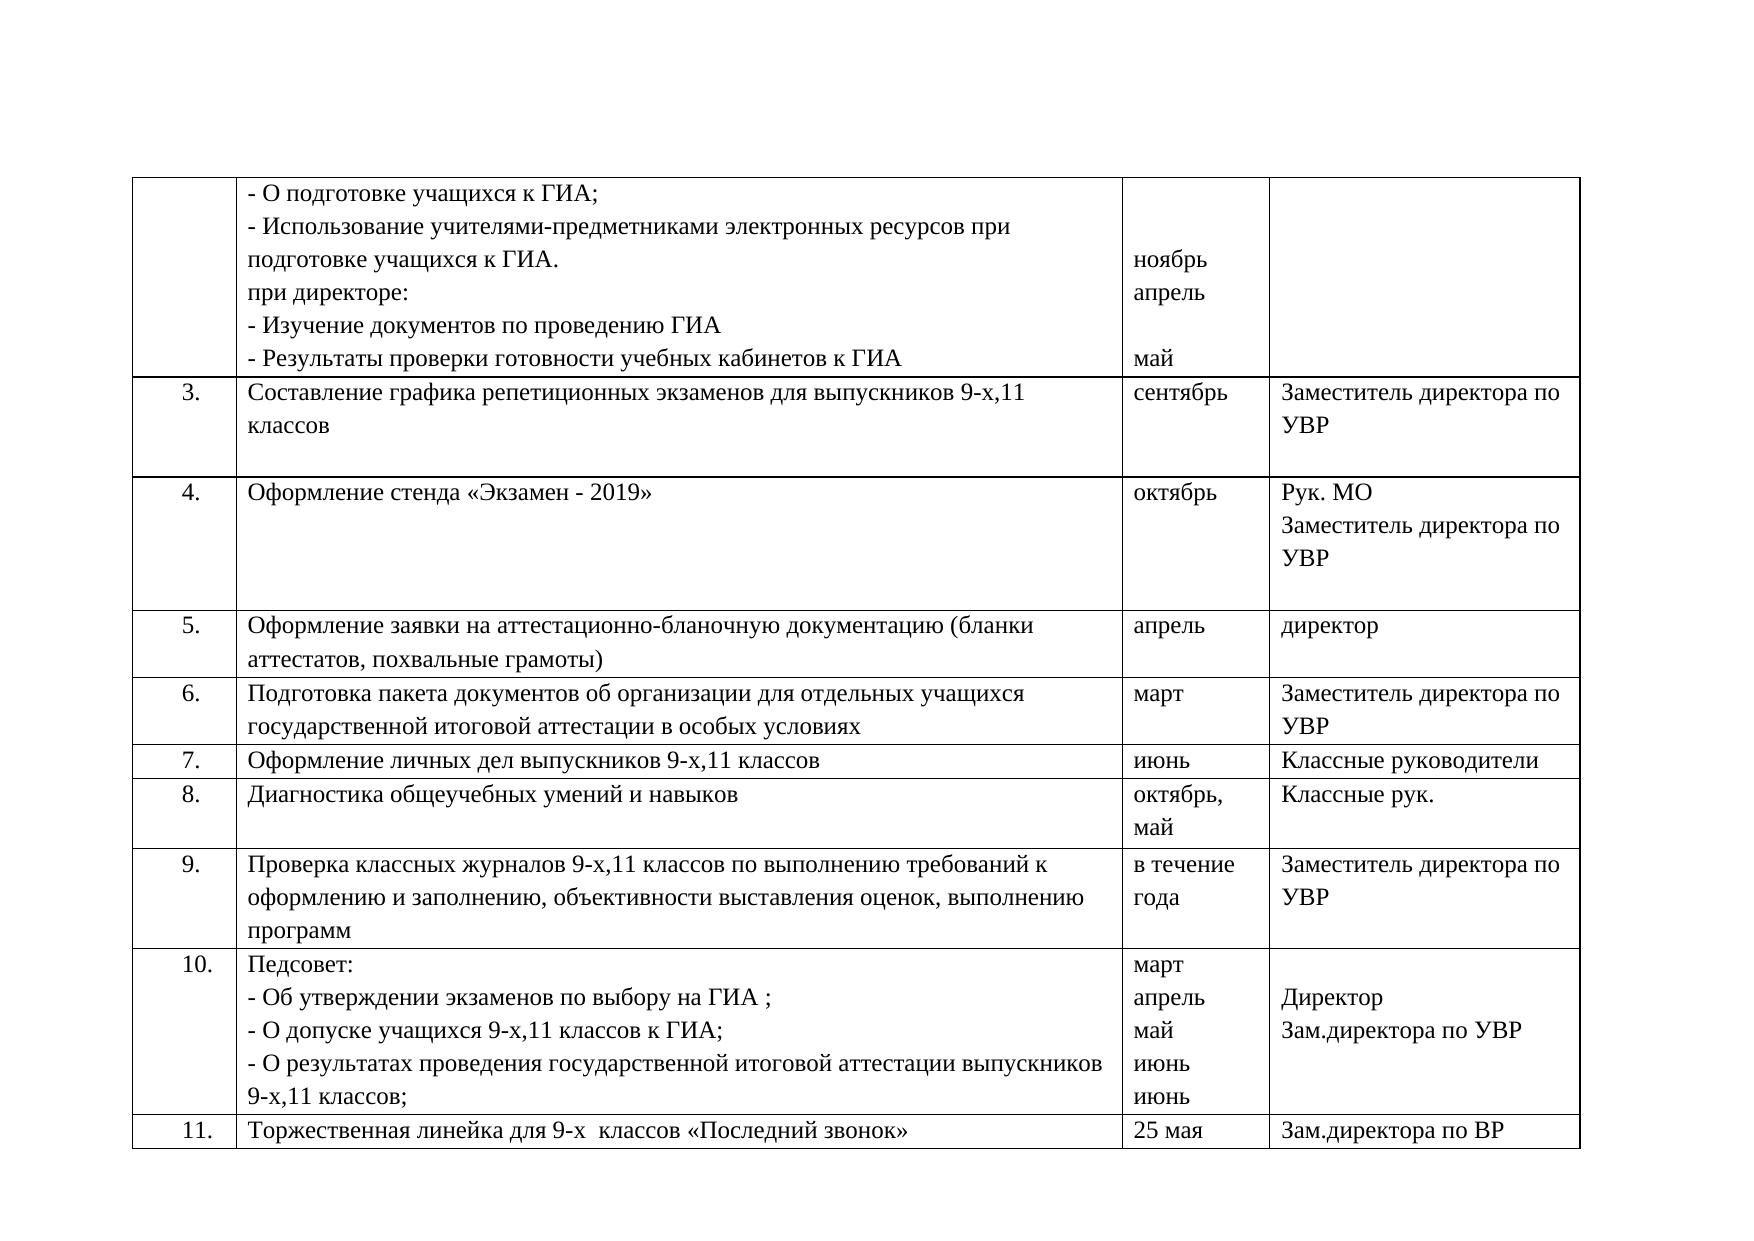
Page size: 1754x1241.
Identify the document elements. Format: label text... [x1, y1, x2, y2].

table_cell [133, 849, 236, 948]
table_cell [133, 678, 236, 744]
table_cell [133, 478, 236, 609]
table_cell Директор Зам.директора по УВР [1270, 949, 1579, 1114]
table_cell Оформление личных дел выпускников 9-х,11 классов [237, 745, 1122, 778]
table_cell октябрь, май [1123, 779, 1269, 848]
table_cell Заместитель директора по УВР [1270, 849, 1579, 948]
table_cell апрель [1123, 611, 1269, 677]
table_cell Классные рук. [1270, 779, 1579, 848]
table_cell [237, 178, 1122, 376]
table_cell директор [1270, 611, 1579, 677]
table_cell Рук. МО Заместитель директора по УВР [1270, 478, 1579, 609]
table_cell [133, 178, 236, 376]
table_cell Классные руководители [1270, 745, 1579, 778]
table_cell Заместитель директора по УВР [1270, 678, 1579, 744]
table_cell Диагностика общеучебных умений и навыков [237, 779, 1122, 848]
table_cell Проверка классных журналов 9-х,11 классов по выполнению требований к оформлению и заполнению, объективности выставления оценок, выполнению программ [237, 849, 1122, 948]
table_cell [133, 949, 236, 1114]
table_cell [133, 378, 236, 476]
table_cell [133, 745, 236, 778]
table_cell март апрель май июнь июнь [1123, 949, 1269, 1114]
table_cell октябрь [1123, 478, 1269, 609]
table_cell 25 мая [1123, 1115, 1269, 1148]
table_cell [237, 1115, 1122, 1148]
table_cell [1270, 178, 1579, 376]
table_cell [1270, 1115, 1579, 1148]
table_cell Подготовка пакета документов об организации для отдельных учащихся государственной итоговой аттестации в особых условиях [237, 678, 1122, 744]
table_cell [133, 611, 236, 677]
table_cell сентябрь [1123, 378, 1269, 476]
table_cell июнь [1123, 745, 1269, 778]
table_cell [1123, 178, 1269, 376]
table_cell Составление графика репетиционных экзаменов для выпускников 9-х,11 классов [237, 378, 1122, 476]
table_cell Оформление заявки на аттестационно-бланочную документацию (бланки аттестатов, похвальные грамоты) [237, 611, 1122, 677]
table_cell [133, 1115, 236, 1148]
table_cell Оформление стенда «Экзамен - 2019» [237, 478, 1122, 609]
table_cell в течение года [1123, 849, 1269, 948]
table_cell Педсовет: - Об утверждении экзаменов по выбору на ГИА ; - О допуске учащихся 9-х,11 классов к ГИА; - О результатах проведения государственной итоговой аттестации выпускников 9-х,11 классов; [237, 949, 1122, 1114]
table_cell Заместитель директора по УВР [1270, 378, 1579, 476]
table_cell март [1123, 678, 1269, 744]
table_cell [133, 779, 236, 848]
